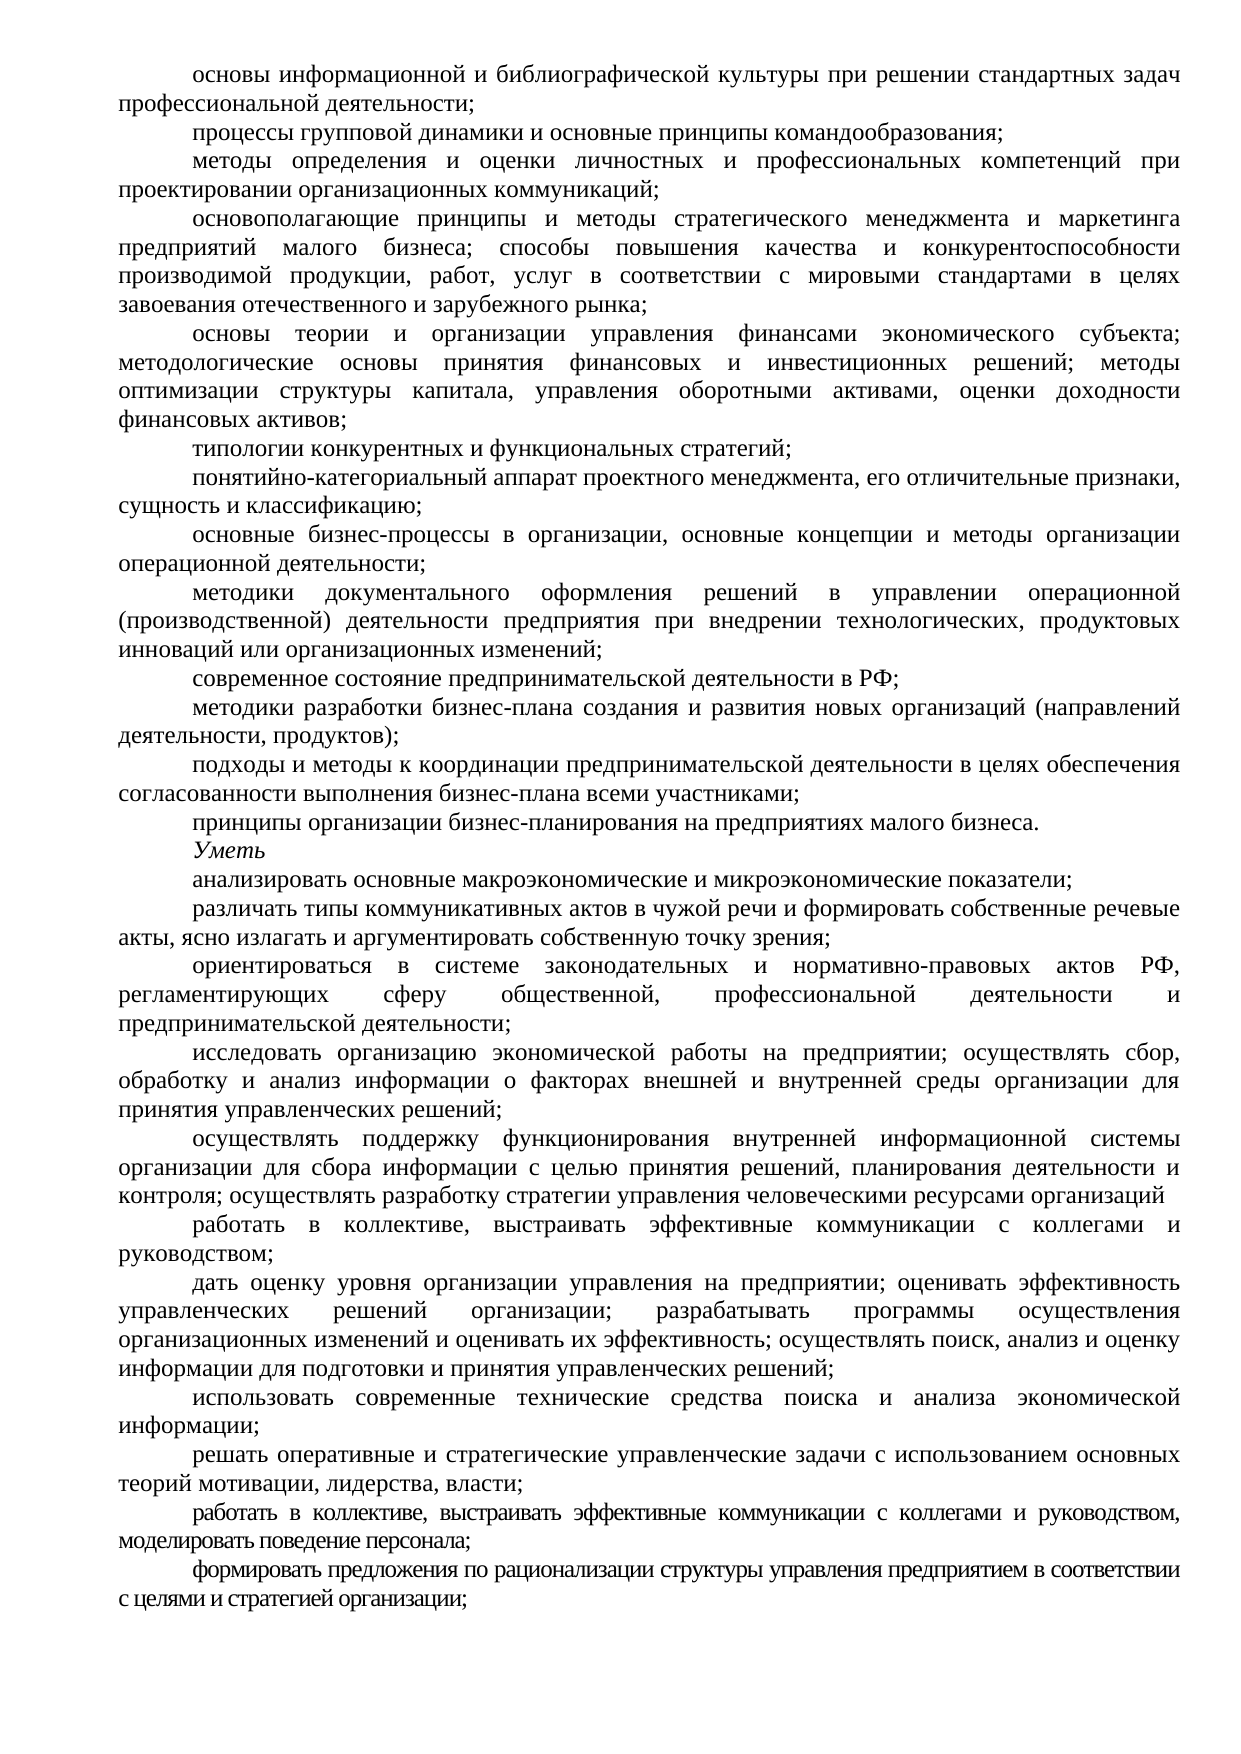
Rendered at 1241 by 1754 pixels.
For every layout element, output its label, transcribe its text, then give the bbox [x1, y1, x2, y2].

text работать в коллективе, выстраивать эффективные коммуникации с коллегами и руководством, моделировать поведение персонала; [118, 1497, 1181, 1554]
text формировать предложения по рационализации структуры управления предприятием в соответствии с целями и стратегией организации; [118, 1554, 1181, 1612]
text ориентироваться в системе законодательных и нормативно-правовых актов РФ, регламентирующих сферу общественной, профессиональной деятельности и предпринимательской деятельности; [118, 950, 1181, 1037]
text использовать современные технические средства поиска и анализа экономической информации; [118, 1382, 1181, 1439]
text методы определения и оценки личностных и профессиональных компетенций при проектировании организационных коммуникаций; [118, 145, 1181, 203]
text принципы организации бизнес-планирования на предприятиях малого бизнеса. [118, 807, 1181, 835]
text основы информационной и библиографической культуры при решении стандартных задач профессиональной деятельности; [118, 59, 1181, 117]
text Уметь [118, 835, 1181, 864]
text работать в коллективе, выстраивать эффективные коммуникации с коллегами и руководством; [118, 1209, 1181, 1267]
text подходы и методы к координации предпринимательской деятельности в целях обеспечения согласованности выполнения бизнес-плана всеми участниками; [118, 749, 1181, 807]
text методики разработки бизнес-плана создания и развития новых организаций (направлений деятельности, продуктов); [118, 692, 1181, 749]
text типологии конкурентных и функциональных стратегий; [118, 433, 1181, 462]
text процессы групповой динамики и основные принципы командообразования; [118, 117, 1181, 145]
text основные бизнес-процессы в организации, основные концепции и методы организации операционной деятельности; [118, 519, 1181, 577]
text современное состояние предпринимательской деятельности в РФ; [118, 663, 1181, 692]
text методики документального оформления решений в управлении операционной (производственной) деятельности предприятия при внедрении технологических, продуктовых инноваций или организационных изменений; [118, 577, 1181, 663]
text исследовать организацию экономической работы на предприятии; осуществлять сбор, обработку и анализ информации о факторах внешней и внутренней среды организации для принятия управленческих решений; [118, 1037, 1181, 1123]
text основополагающие принципы и методы стратегического менеджмента и маркетинга предприятий малого бизнеса; способы повышения качества и конкурентоспособности производимой продукции, работ, услуг в соответствии с мировыми стандартами в целях завоевания отечественного и зарубежного рынка; [118, 203, 1181, 318]
text осуществлять поддержку функционирования внутренней информационной системы организации для сбора информации с целью принятия решений, планирования деятельности и контроля; осуществлять разработку стратегии управления человеческими ресурсами организаций [118, 1123, 1181, 1209]
text различать типы коммуникативных актов в чужой речи и формировать собственные речевые акты, ясно излагать и аргументировать собственную точку зрения; [118, 893, 1181, 950]
text решать оперативные и стратегические управленческие задачи с использованием основных теорий мотивации, лидерства, власти; [118, 1439, 1181, 1497]
text основы теории и организации управления финансами экономического субъекта; методологические основы принятия финансовых и инвестиционных решений; методы оптимизации структуры капитала, управления оборотными активами, оценки доходности финансовых активов; [118, 318, 1181, 433]
text дать оценку уровня организации управления на предприятии; оценивать эффективность управленческих решений организации; разрабатывать программы осуществления организационных изменений и оценивать их эффективность; осуществлять поиск, анализ и оценку информации для подготовки и принятия управленческих решений; [118, 1267, 1181, 1382]
text понятийно-категориальный аппарат проектного менеджмента, его отличительные признаки, сущность и классификацию; [118, 462, 1181, 519]
text анализировать основные макроэкономические и микроэкономические показатели; [118, 864, 1181, 893]
